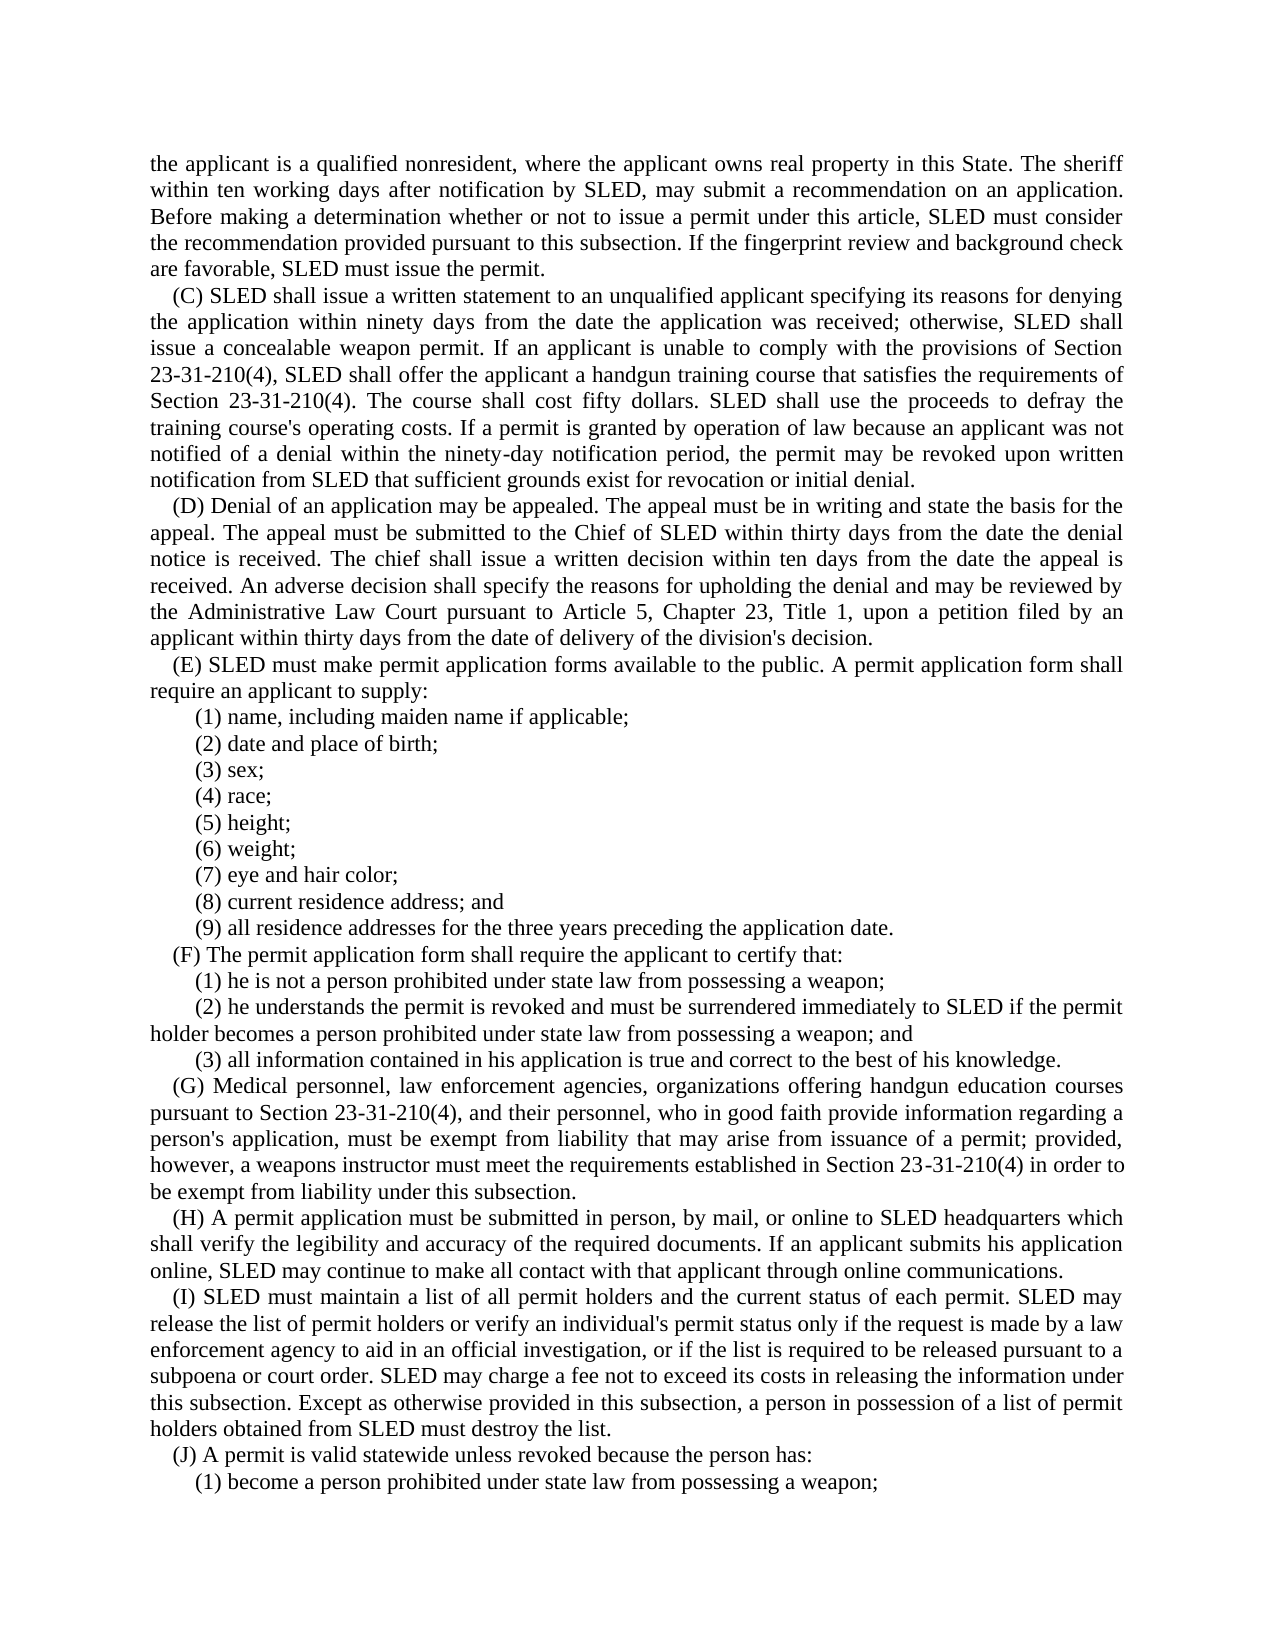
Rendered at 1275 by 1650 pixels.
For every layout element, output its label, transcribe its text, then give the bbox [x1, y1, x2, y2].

text (J) A permit is valid statewide unless revoked because the person has: [150, 1441, 1125, 1468]
text (7) eye and hair color; [150, 862, 1125, 888]
text (2) he understands the permit is revoked and must be surrendered immediately to SLED if the permit holder becomes a person prohibited under state law from possessing a weapon; and [150, 993, 1125, 1046]
text (E) SLED must make permit application forms available to the public. A permit application form shall require an applicant to supply: [150, 651, 1125, 703]
text (8) current residence address; and [150, 888, 1125, 914]
text (2) date and place of birth; [150, 730, 1125, 756]
text (1) become a person prohibited under state law from possessing a weapon; [150, 1468, 1125, 1494]
text (4) race; [150, 782, 1125, 809]
text (H) A permit application must be submitted in person, by mail, or online to SLED headquarters which shall verify the legibility and accuracy of the required documents. If an applicant submits his application online, SLED may continue to make all contact with that applicant through online communications. [150, 1204, 1125, 1283]
text (6) weight; [150, 835, 1125, 862]
text (5) height; [150, 809, 1125, 835]
text (I) SLED must maintain a list of all permit holders and the current status of each permit. SLED may release the list of permit holders or verify an individual's permit status only if the request is made by a law enforcement agency to aid in an official investigation, or if the list is required to be released pursuant to a subpoena or court order. SLED may charge a fee not to exceed its costs in releasing the information under this subsection. Except as otherwise provided in this subsection, a person in possession of a list of permit holders obtained from SLED must destroy the list. [150, 1283, 1125, 1441]
text (9) all residence addresses for the three years preceding the application date. [150, 914, 1125, 941]
text (D) Denial of an application may be appealed. The appeal must be in writing and state the basis for the appeal. The appeal must be submitted to the Chief of SLED within thirty days from the date the denial notice is received. The chief shall issue a written decision within ten days from the date the appeal is received. An adverse decision shall specify the reasons for upholding the denial and may be reviewed by the Administrative Law Court pursuant to Article 5, Chapter 23, Title 1, upon a petition filed by an applicant within thirty days from the date of delivery of the division's decision. [150, 493, 1125, 651]
text (3) all information contained in his application is true and correct to the best of his knowledge. [150, 1046, 1125, 1072]
text (1) he is not a person prohibited under state law from possessing a weapon; [150, 967, 1125, 993]
text (1) name, including maiden name if applicable; [150, 703, 1125, 730]
text (G) Medical personnel, law enforcement agencies, organizations offering handgun education courses pursuant to Section 23-31-210(4), and their personnel, who in good faith provide information regarding a person's application, must be exempt from liability that may arise from issuance of a permit; provided, however, a weapons instructor must meet the requirements established in Section 23-31-210(4) in order to be exempt from liability under this subsection. [150, 1072, 1125, 1204]
text (3) sex; [150, 756, 1125, 782]
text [150, 150, 1125, 282]
text (F) The permit application form shall require the applicant to certify that: [150, 941, 1125, 967]
text (C) SLED shall issue a written statement to an unqualified applicant specifying its reasons for denying the application within ninety days from the date the application was received; otherwise, SLED shall issue a concealable weapon permit. If an applicant is unable to comply with the provisions of Section 23-31-210(4), SLED shall offer the applicant a handgun training course that satisfies the requirements of Section 23-31-210(4). The course shall cost fifty dollars. SLED shall use the proceeds to defray the training course's operating costs. If a permit is granted by operation of law because an applicant was not notified of a denial within the ninety-day notification period, the permit may be revoked upon written notification from SLED that sufficient grounds exist for revocation or initial denial. [150, 282, 1125, 493]
